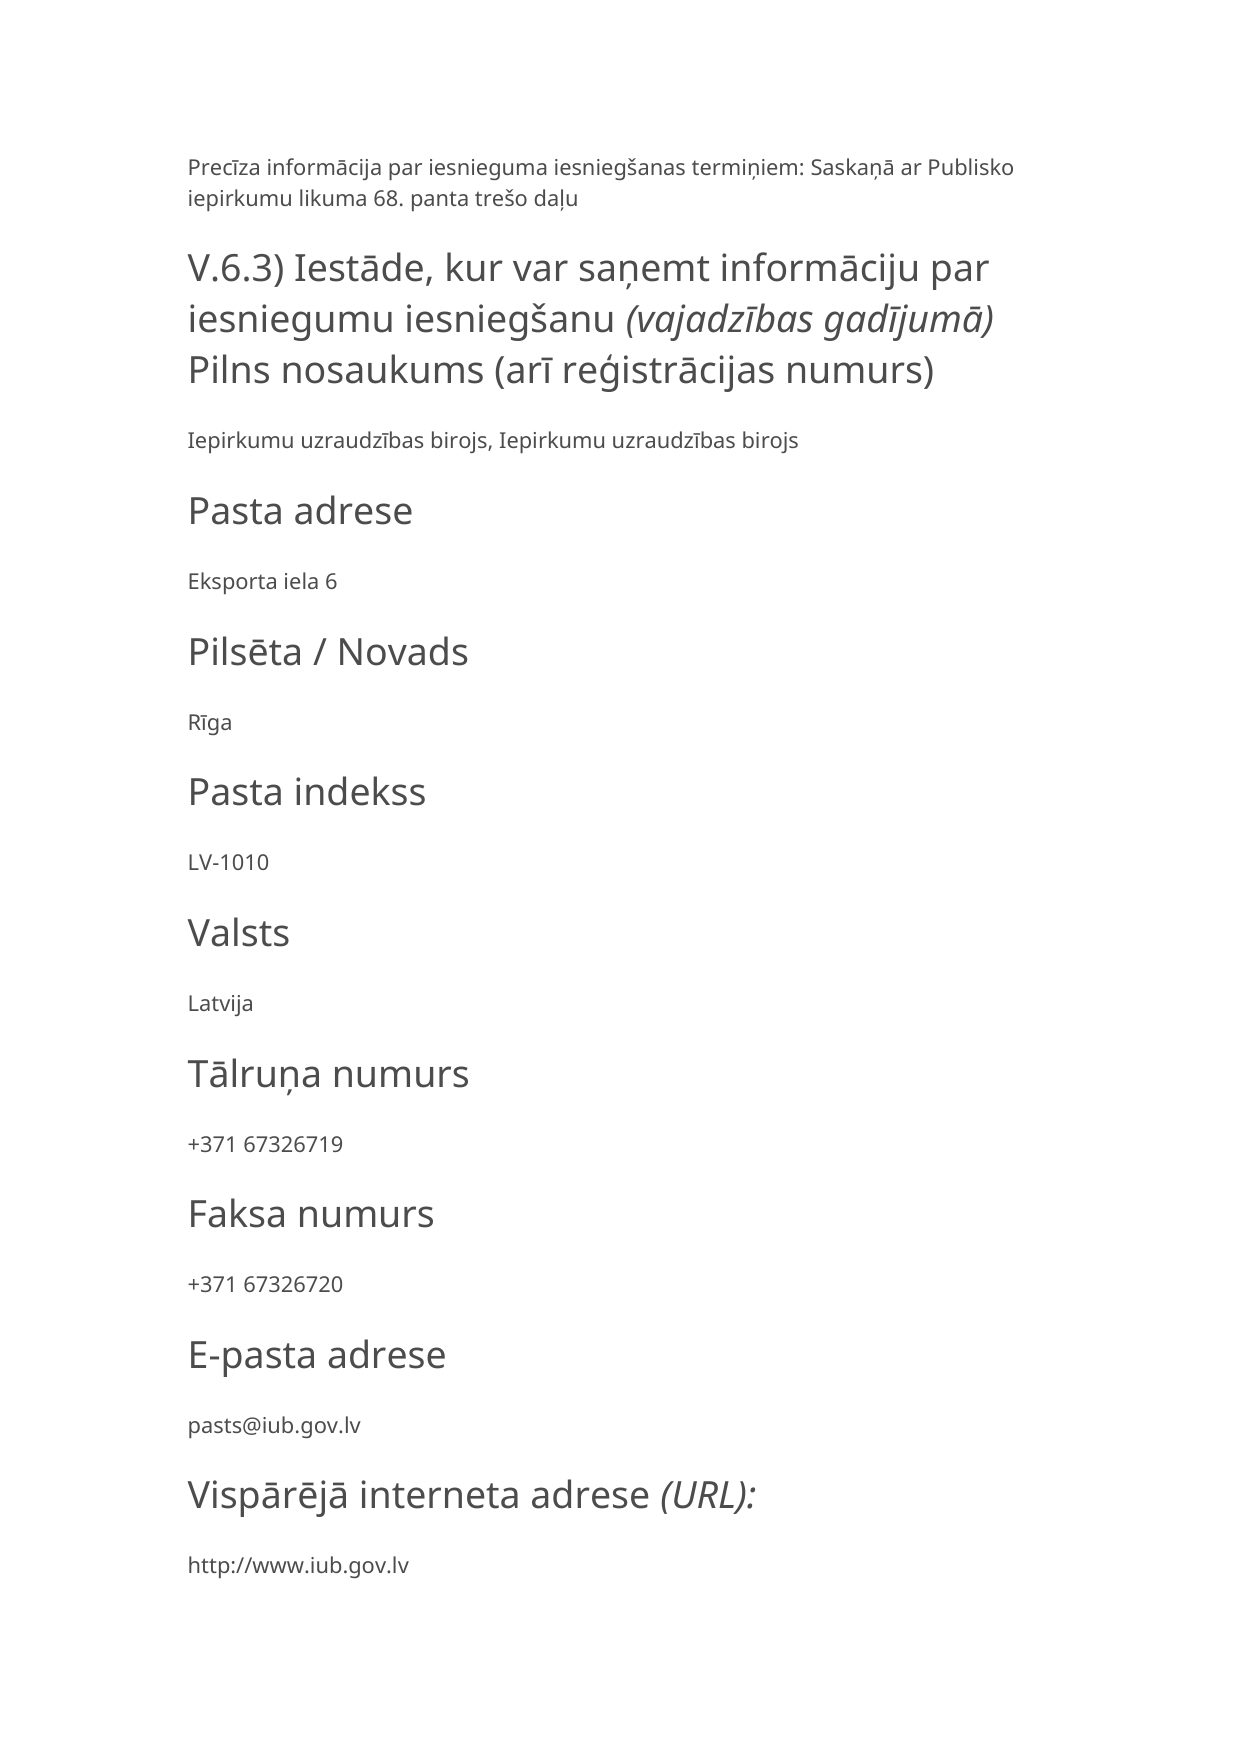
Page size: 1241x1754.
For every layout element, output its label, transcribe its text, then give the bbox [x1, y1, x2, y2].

text Pilns nosaukums (arī reģistrācijas numurs) [187, 344, 1053, 395]
text Pasta adrese [187, 484, 1053, 535]
text pasts@iub.gov.lv [187, 1408, 1053, 1439]
text Iepirkumu uzraudzības birojs, Iepirkumu uzraudzības birojs [187, 424, 1053, 455]
text Eksporta iela 6 [187, 564, 1053, 596]
text Vispārējā interneta adrese (URL): [187, 1469, 1053, 1520]
text Pasta indekss [187, 766, 1053, 817]
text Rīga [187, 705, 1053, 736]
text Precīza informācija par iesnieguma iesniegšanas termiņiem: Saskaņā ar Publisko iepirkumu likuma 68. panta trešo daļu [187, 150, 1053, 212]
text Valsts [187, 906, 1053, 957]
text Tālruņa numurs [187, 1047, 1053, 1098]
text http://www.iub.gov.lv [187, 1549, 1053, 1580]
text Faksa numurs [187, 1187, 1053, 1238]
text V.6.3) Iestāde, kur var saņemt informāciju par iesniegumu iesniegšanu (vajadzības gadījumā) [187, 242, 1053, 344]
text Pilsēta / Novads [187, 625, 1053, 676]
text Latvija [187, 986, 1053, 1018]
text +371 67326719 [187, 1127, 1053, 1158]
text E-pasta adrese [187, 1328, 1053, 1379]
text +371 67326720 [187, 1268, 1053, 1299]
text LV-1010 [187, 846, 1053, 877]
